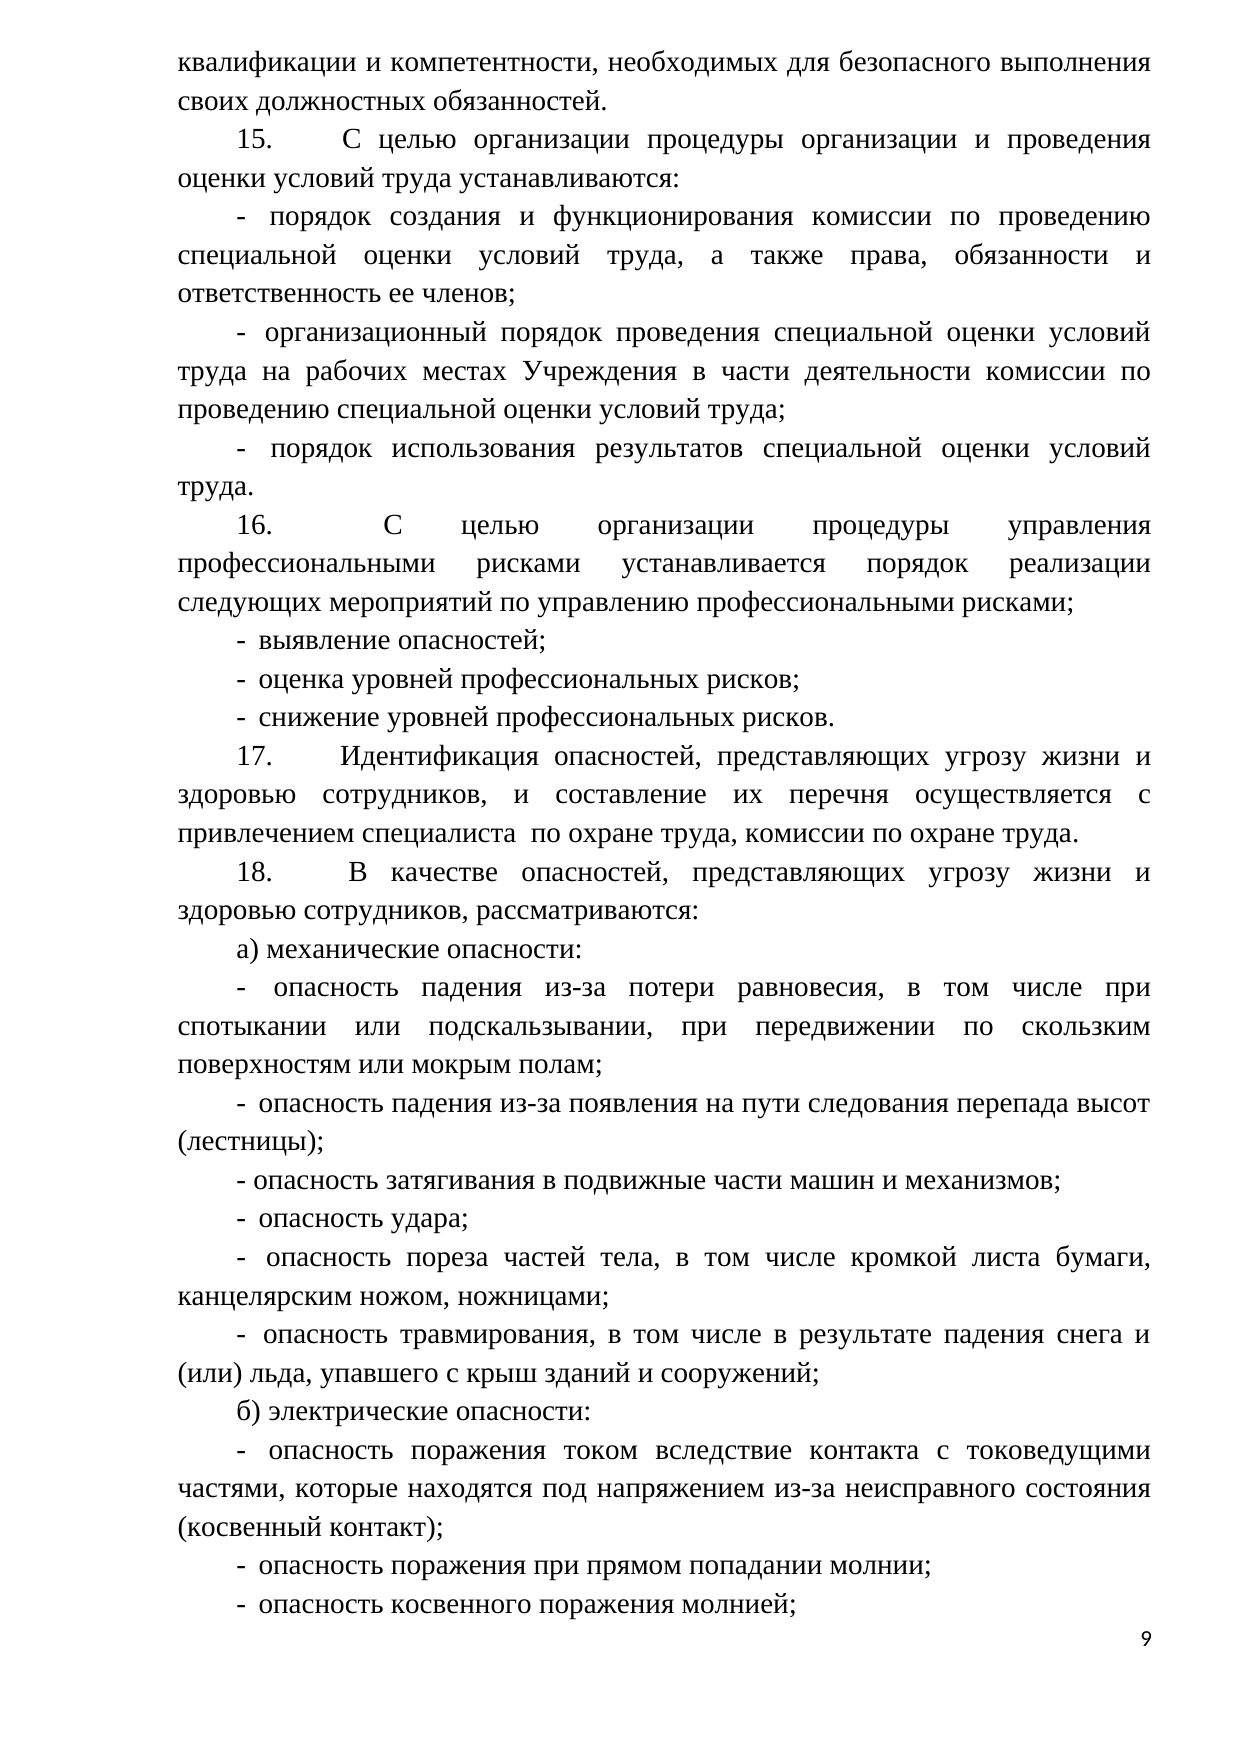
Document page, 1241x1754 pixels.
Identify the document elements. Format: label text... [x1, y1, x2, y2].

text - порядок использования результатов специальной оценки условий труда. [177, 430, 1152, 502]
text 18. В качестве опасностей, представляющих угрозу жизни и здоровью сотрудников, рассматриваются: [177, 854, 1152, 926]
text - опасность затягивания в подвижные части машин и механизмов; [177, 1162, 1152, 1196]
text - опасность удара; [177, 1201, 1152, 1234]
text - опасность поражения при прямом попадании молнии; [177, 1547, 1152, 1581]
text - оценка уровней профессиональных рисков; [177, 661, 1152, 694]
text 16. С целью организации процедуры управления профессиональными рисками устанавливается порядок реализации следующих мероприятий по управлению профессиональными рисками; [177, 507, 1152, 617]
text 15. С целью организации процедуры организации и проведения оценки условий труда устанавливаются: [177, 121, 1152, 193]
text - опасность падения из-за появления на пути следования перепада высот (лестницы); [177, 1085, 1152, 1157]
text - опасность падения из-за потери равновесия, в том числе при спотыкании или подскальзывании, при передвижении по скользким поверхностям или мокрым полам; [177, 969, 1152, 1080]
text - выявление опасностей; [177, 622, 1152, 656]
text 17. Идентификация опасностей, представляющих угрозу жизни и здоровью сотрудников, и составление их перечня осуществляется с привлечением специалиста по охране труда, комиссии по охране труда. [177, 738, 1152, 849]
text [177, 44, 1152, 116]
text - порядок создания и функционирования комиссии по проведению специальной оценки условий труда, а также права, обязанности и ответственность ее членов; [177, 198, 1152, 309]
text - опасность травмирования, в том числе в результате падения снега и (или) льда, упавшего с крыш зданий и сооружений; [177, 1316, 1152, 1388]
text б) электрические опасности: [177, 1393, 1152, 1427]
text - опасность пореза частей тела, в том числе кромкой листа бумаги, канцелярским ножом, ножницами; [177, 1239, 1152, 1311]
text - снижение уровней профессиональных рисков. [177, 699, 1152, 733]
text - организационный порядок проведения специальной оценки условий труда на рабочих местах Учреждения в части деятельности комиссии по проведению специальной оценки условий труда; [177, 314, 1152, 425]
text - опасность поражения током вследствие контакта с токоведущими частями, которые находятся под напряжением из-за неисправного состояния (косвенный контакт); [177, 1432, 1152, 1542]
text - опасность косвенного поражения молнией; [177, 1586, 1152, 1619]
text а) механические опасности: [177, 931, 1152, 964]
